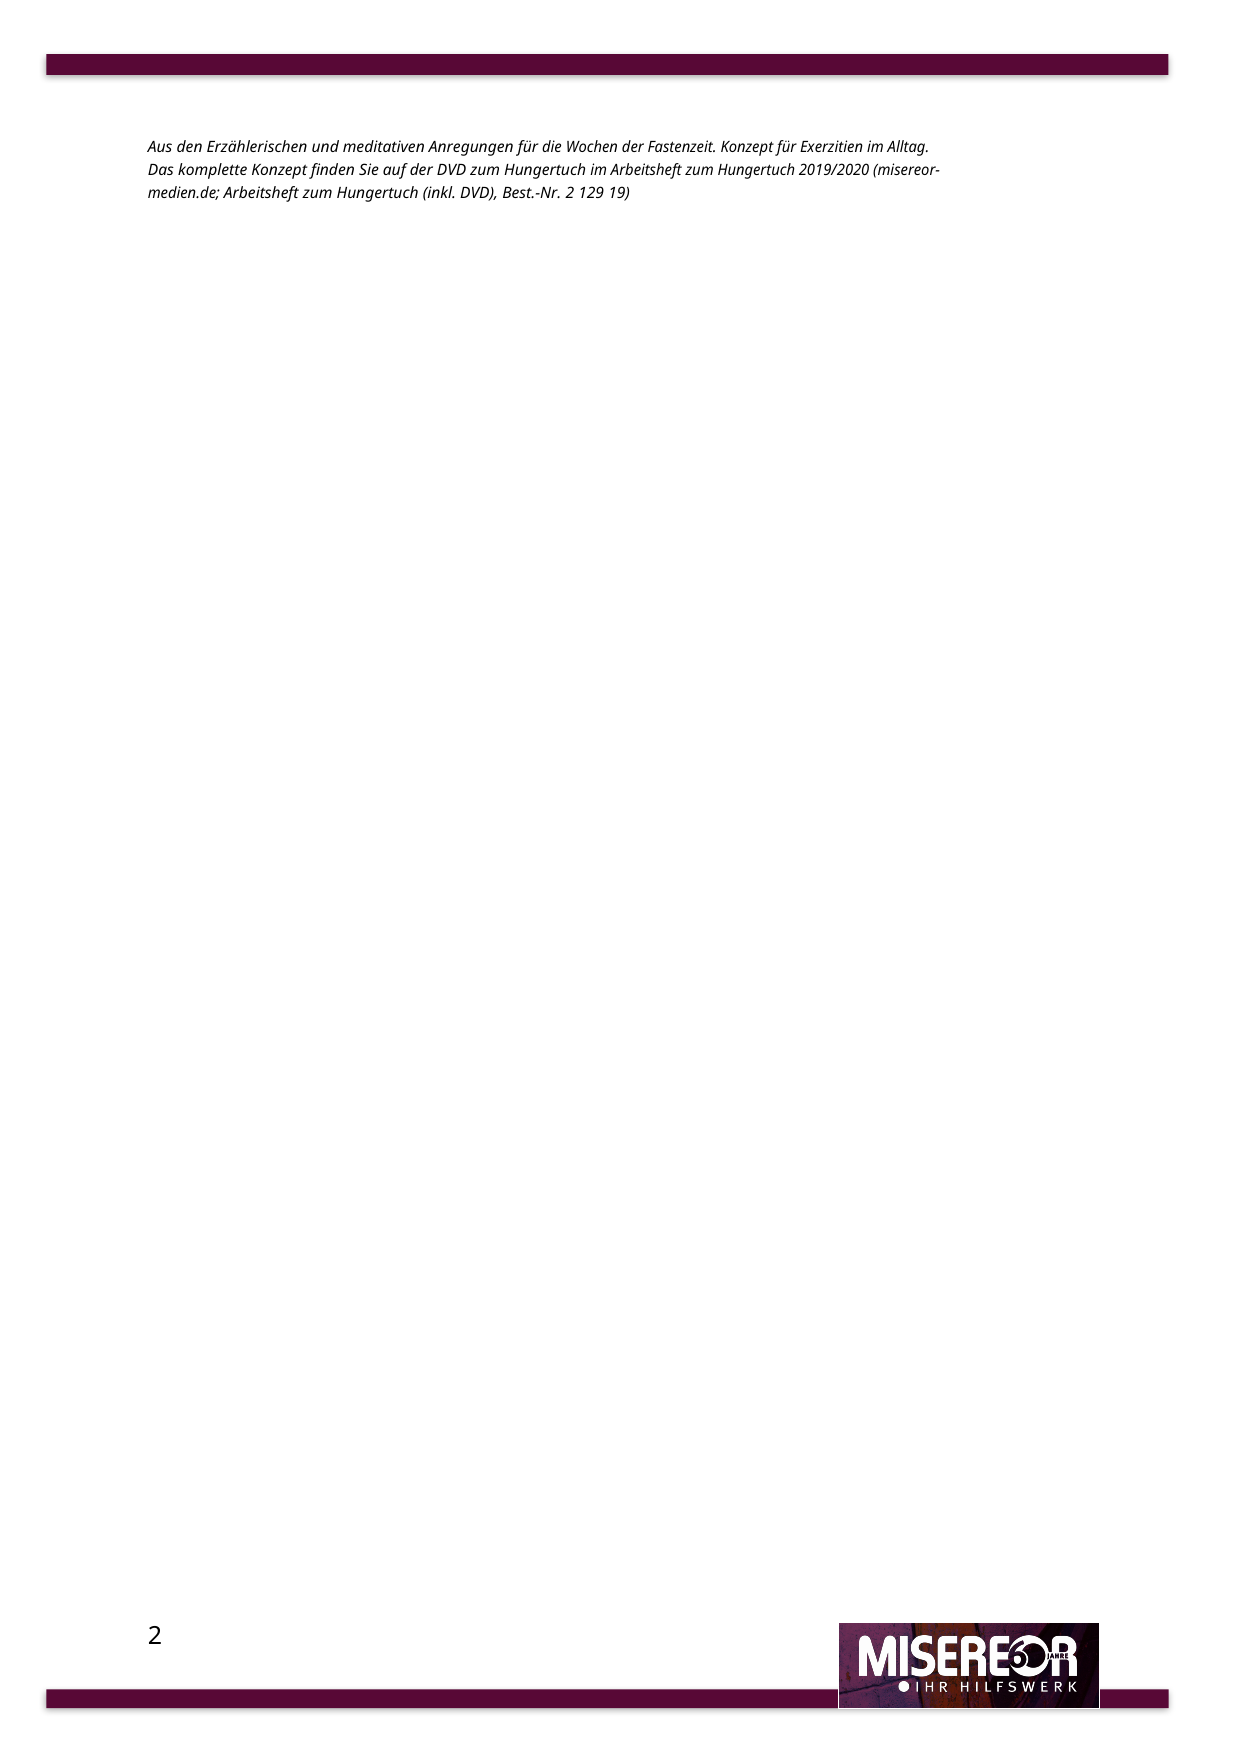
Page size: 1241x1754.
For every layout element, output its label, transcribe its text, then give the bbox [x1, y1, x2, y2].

picture [839, 1623, 1099, 1708]
text Aus den Erzählerischen und meditativen Anregungen für die Wochen der Fastenzeit. Konzept für Exerzitien im Alltag. Das komplette Konzept finden Sie auf der DVD zum Hungertuch im Arbeitsheft zum Hungertuch 2019/2020 (misereor-medien.de; Arbeitsheft zum Hungertuch (inkl. DVD), Best.-Nr. 2 129 19) [148, 136, 956, 203]
